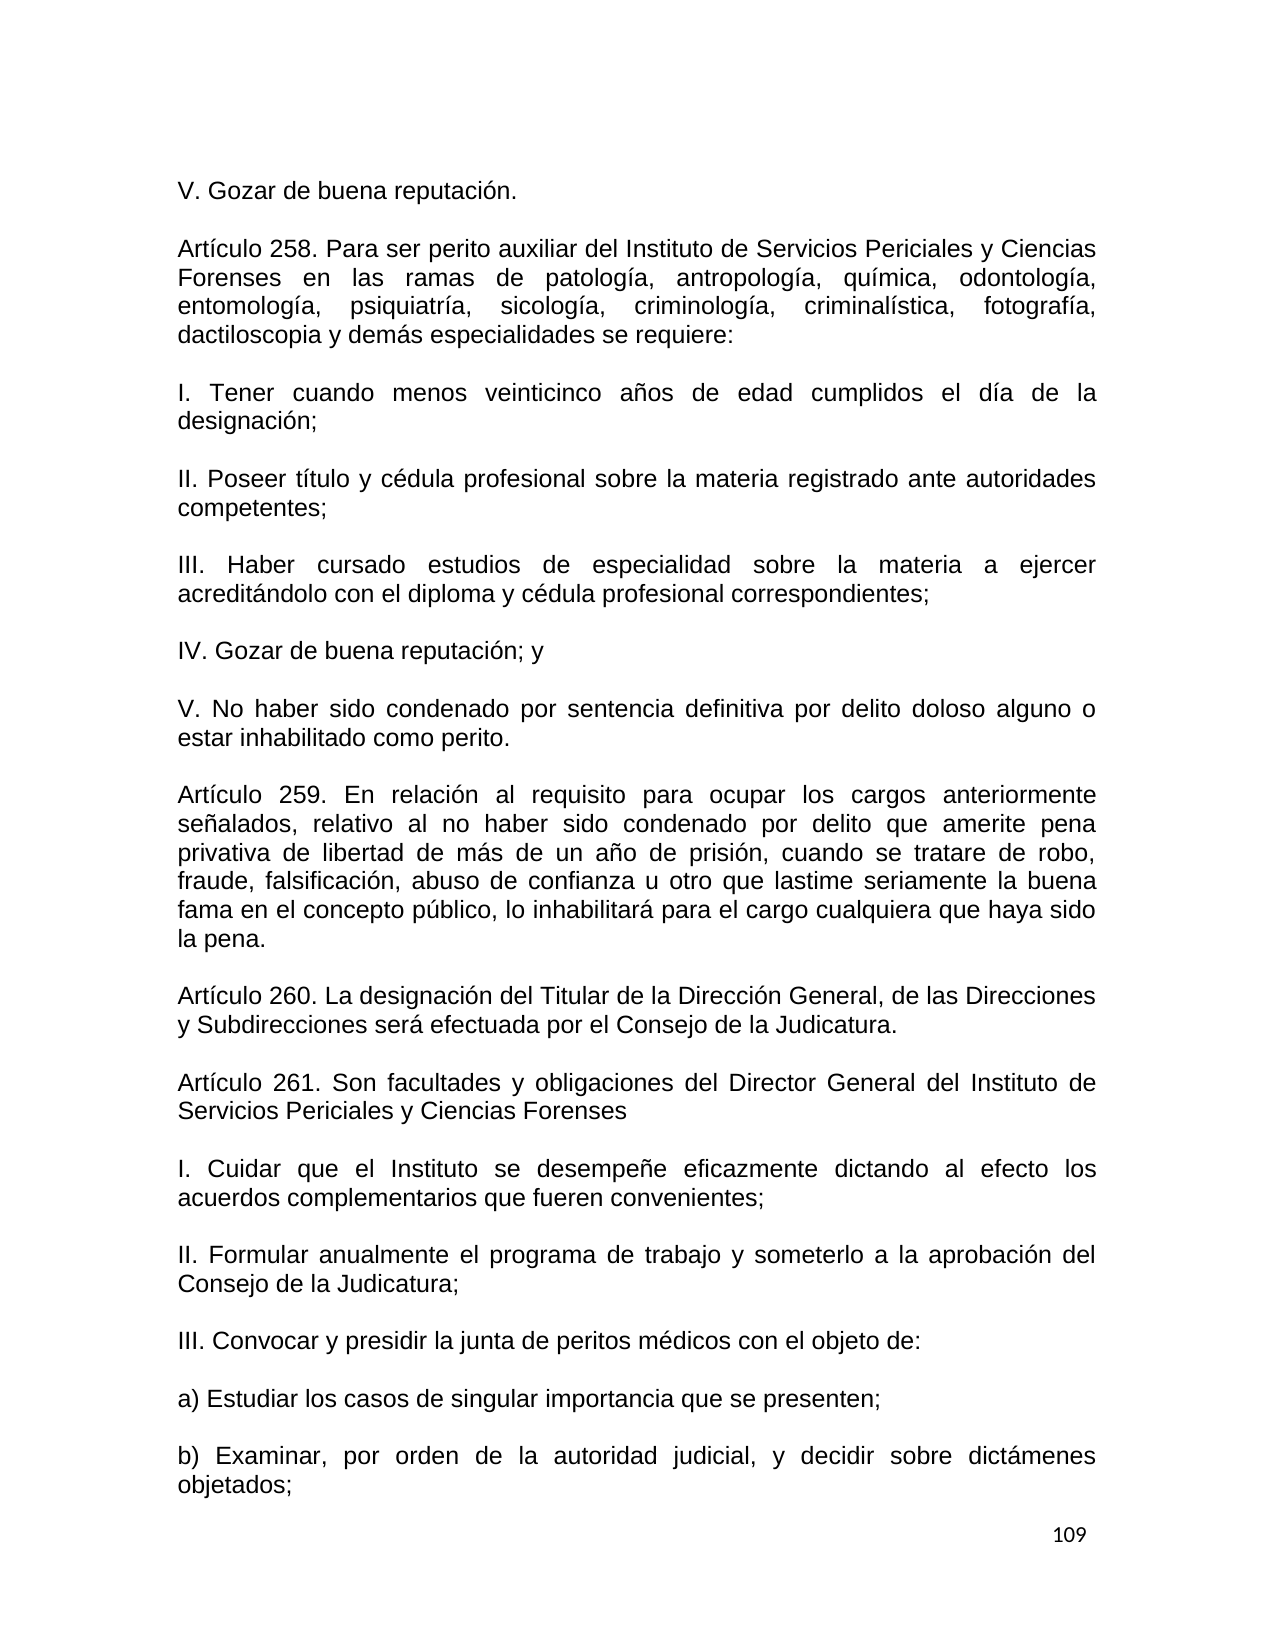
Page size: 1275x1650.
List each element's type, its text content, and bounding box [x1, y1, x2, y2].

text b) Examinar, por orden de la autoridad judicial, y decidir sobre dictámenes objetados; [177, 1441, 1098, 1499]
text V. No haber sido condenado por sentencia definitiva por delito doloso alguno o estar inhabilitado como perito. [177, 694, 1098, 751]
text a) Estudiar los casos de singular importancia que se presenten; [177, 1384, 1098, 1413]
text Artículo 260. La designación del Titular de la Dirección General, de las Direcciones y Subdirecciones será efectuada por el Consejo de la Judicatura. [177, 981, 1098, 1039]
text II. Formular anualmente el programa de trabajo y someterlo a la aprobación del Consejo de la Judicatura; [177, 1240, 1098, 1298]
text I. Cuidar que el Instituto se desempeñe eficazmente dictando al efecto los acuerdos complementarios que fueren convenientes; [177, 1154, 1098, 1211]
text I. Tener cuando menos veinticinco años de edad cumplidos el día de la designación; [177, 378, 1098, 435]
text III. Haber cursado estudios de especialidad sobre la materia a ejercer acreditándolo con el diploma y cédula profesional correspondientes; [177, 550, 1098, 608]
text III. Convocar y presidir la junta de peritos médicos con el objeto de: [177, 1326, 1098, 1355]
text Artículo 258. Para ser perito auxiliar del Instituto de Servicios Periciales y Ciencias Forenses en las ramas de patología, antropología, química, odontología, entomología, psiquiatría, sicología, criminología, criminalística, fotografía, dactiloscopia y demás especialidades se requiere: [177, 234, 1098, 349]
text V. Gozar de buena reputación. [177, 176, 1098, 205]
text Artículo 261. Son facultades y obligaciones del Director General del Instituto de Servicios Periciales y Ciencias Forenses [177, 1068, 1098, 1125]
text IV. Gozar de buena reputación; y [177, 636, 1098, 665]
text II. Poseer título y cédula profesional sobre la materia registrado ante autoridades competentes; [177, 464, 1098, 521]
text Artículo 259. En relación al requisito para ocupar los cargos anteriormente señalados, relativo al no haber sido condenado por delito que amerite pena privativa de libertad de más de un año de prisión, cuando se tratare de robo, fraude, falsificación, abuso de confianza u otro que lastime seriamente la buena fama en el concepto público, lo inhabilitará para el cargo cualquiera que haya sido la pena. [177, 780, 1098, 953]
